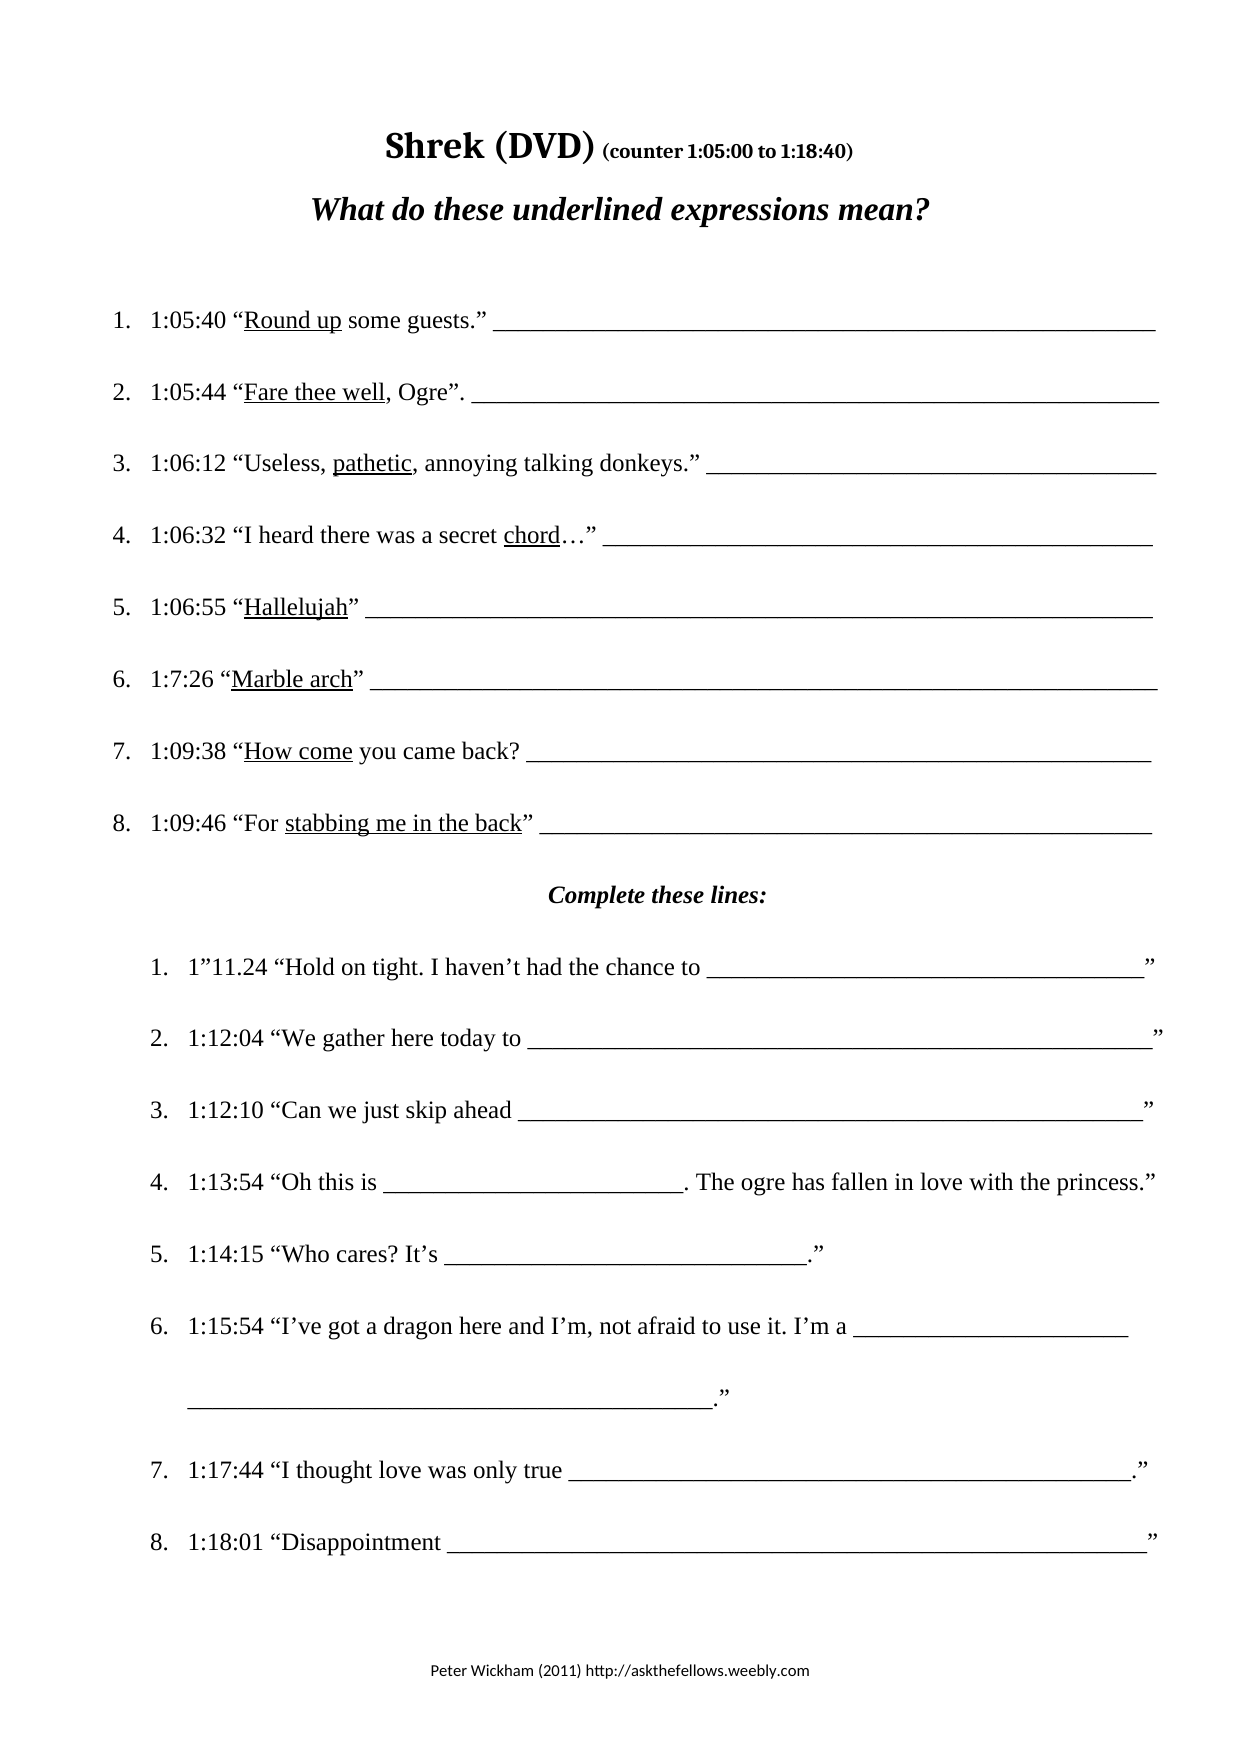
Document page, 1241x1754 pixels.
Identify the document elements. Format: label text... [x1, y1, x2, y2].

list __________________________________________.” [187, 1383, 1165, 1412]
list 1”11.24 “Hold on tight. I haven’t had the chance to ___________________________________” [150, 952, 1165, 980]
list 1:14:15 “Who cares? It’s _____________________________.” [150, 1239, 1165, 1268]
list Complete these lines: [150, 880, 1165, 908]
subtitle Shrek (DVD) (counter 1:05:00 to 1:18:40) [75, 125, 1165, 168]
list 1:09:46 “For stabbing me in the back” _________________________________________________ [112, 808, 1165, 837]
list 1:05:40 “Round up some guests.” _____________________________________________________ [112, 305, 1165, 333]
list 1:06:32 “I heard there was a secret chord…” ____________________________________________ [112, 520, 1165, 549]
list 1:06:12 “Useless, pathetic, annoying talking donkeys.” ____________________________________ [112, 448, 1165, 477]
list 1:05:44 “Fare thee well, Ogre”. _______________________________________________________ [112, 377, 1165, 405]
list 1:15:54 “I’ve got a dragon here and I’m, not afraid to use it. I’m a ______________________ [150, 1311, 1165, 1340]
text What do these underlined expressions mean? [75, 190, 1165, 228]
list 1:18:01 “Disappointment ________________________________________________________” [150, 1527, 1165, 1555]
list 1:17:44 “I thought love was only true _____________________________________________.” [150, 1455, 1165, 1483]
list 1:09:38 “How come you came back? __________________________________________________ [112, 736, 1165, 765]
list 1:7:26 “Marble arch” _______________________________________________________________ [112, 664, 1165, 693]
list 1:12:10 “Can we just skip ahead __________________________________________________” [150, 1095, 1165, 1124]
list 1:06:55 “Hallelujah” _______________________________________________________________ [112, 592, 1165, 621]
list 1:13:54 “Oh this is ________________________. The ogre has fallen in love with the princess.” [150, 1167, 1165, 1196]
list 1:12:04 “We gather here today to __________________________________________________” [150, 1023, 1165, 1052]
